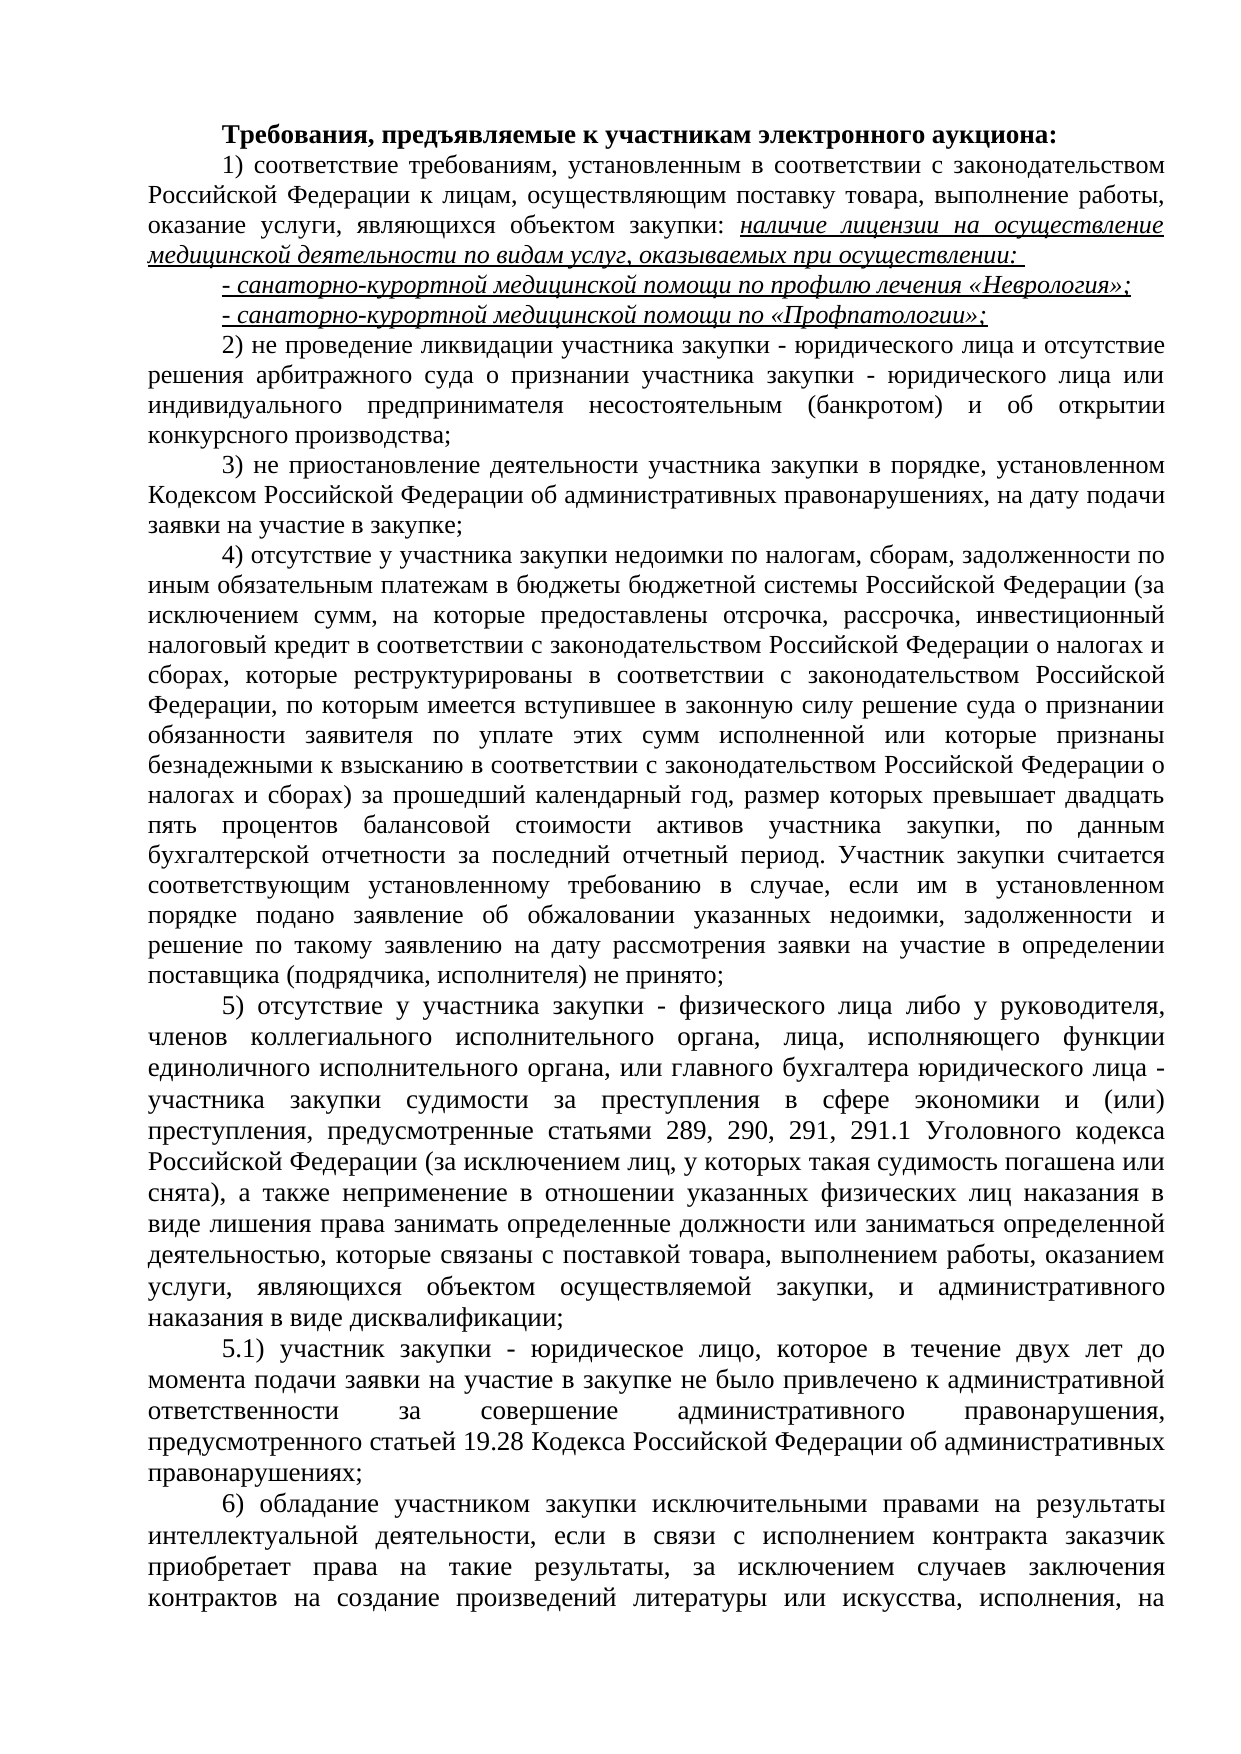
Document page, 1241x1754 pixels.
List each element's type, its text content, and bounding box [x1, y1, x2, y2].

text - санаторно-курортной медицинской помощи по «Профпатологии»; [148, 299, 1166, 329]
text Требования, предъявляемые к участникам электронного аукциона: [148, 118, 1166, 149]
text 5) отсутствие у участника закупки - физического лица либо у руководителя, членов коллегиального исполнительного органа, лица, исполняющего функции единоличного исполнительного органа, или главного бухгалтера юридического лица - участника закупки судимости за преступления в сфере экономики и (или) преступления, предусмотренные статьями 289, 290, 291, 291.1 Уголовного кодекса Российской Федерации (за исключением лиц, у которых такая судимость погашена или снята), а также неприменение в отношении указанных физических лиц наказания в виде лишения права занимать определенные должности или заниматься определенной деятельностью, которые связаны с поставкой товара, выполнением работы, оказанием услуги, являющихся объектом осуществляемой закупки, и административного наказания в виде дисквалификации; [148, 989, 1166, 1332]
text - санаторно-курортной медицинской помощи по профилю лечения «Неврология»; [148, 269, 1166, 299]
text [148, 1488, 1166, 1612]
text 1) соответствие требованиям, установленным в соответствии с законодательством Российской Федерации к лицам, осуществляющим поставку товара, выполнение работы, оказание услуги, являющихся объектом закупки: наличие лицензии на осуществление медицинской деятельности по видам услуг, оказываемых при осуществлении: [148, 149, 1166, 269]
text 2) не проведение ликвидации участника закупки - юридического лица и отсутствие решения арбитражного суда о признании участника закупки - юридического лица или индивидуального предпринимателя несостоятельным (банкротом) и об открытии конкурсного производства; [148, 329, 1166, 449]
text 3) не приостановление деятельности участника закупки в порядке, установленном Кодексом Российской Федерации об административных правонарушениях, на дату подачи заявки на участие в закупке; [148, 449, 1166, 539]
text 4) отсутствие у участника закупки недоимки по налогам, сборам, задолженности по иным обязательным платежам в бюджеты бюджетной системы Российской Федерации (за исключением сумм, на которые предоставлены отсрочка, рассрочка, инвестиционный налоговый кредит в соответствии с законодательством Российской Федерации о налогах и сборах, которые реструктурированы в соответствии с законодательством Российской Федерации, по которым имеется вступившее в законную силу решение суда о признании обязанности заявителя по уплате этих сумм исполненной или которые признаны безнадежными к взысканию в соответствии с законодательством Российской Федерации о налогах и сборах) за прошедший календарный год, размер которых превышает двадцать пять процентов балансовой стоимости активов участника закупки, по данным бухгалтерской отчетности за последний отчетный период. Участник закупки считается соответствующим установленному требованию в случае, если им в установленном порядке подано заявление об обжаловании указанных недоимки, задолженности и решение по такому заявлению на дату рассмотрения заявки на участие в определении поставщика (подрядчика, исполнителя) не принято; [148, 539, 1166, 989]
text 5.1) участник закупки - юридическое лицо, которое в течение двух лет до момента подачи заявки на участие в закупке не было привлечено к административной ответственности за совершение административного правонарушения, предусмотренного статьей 19.28 Кодекса Российской Федерации об административных правонарушениях; [148, 1332, 1166, 1488]
